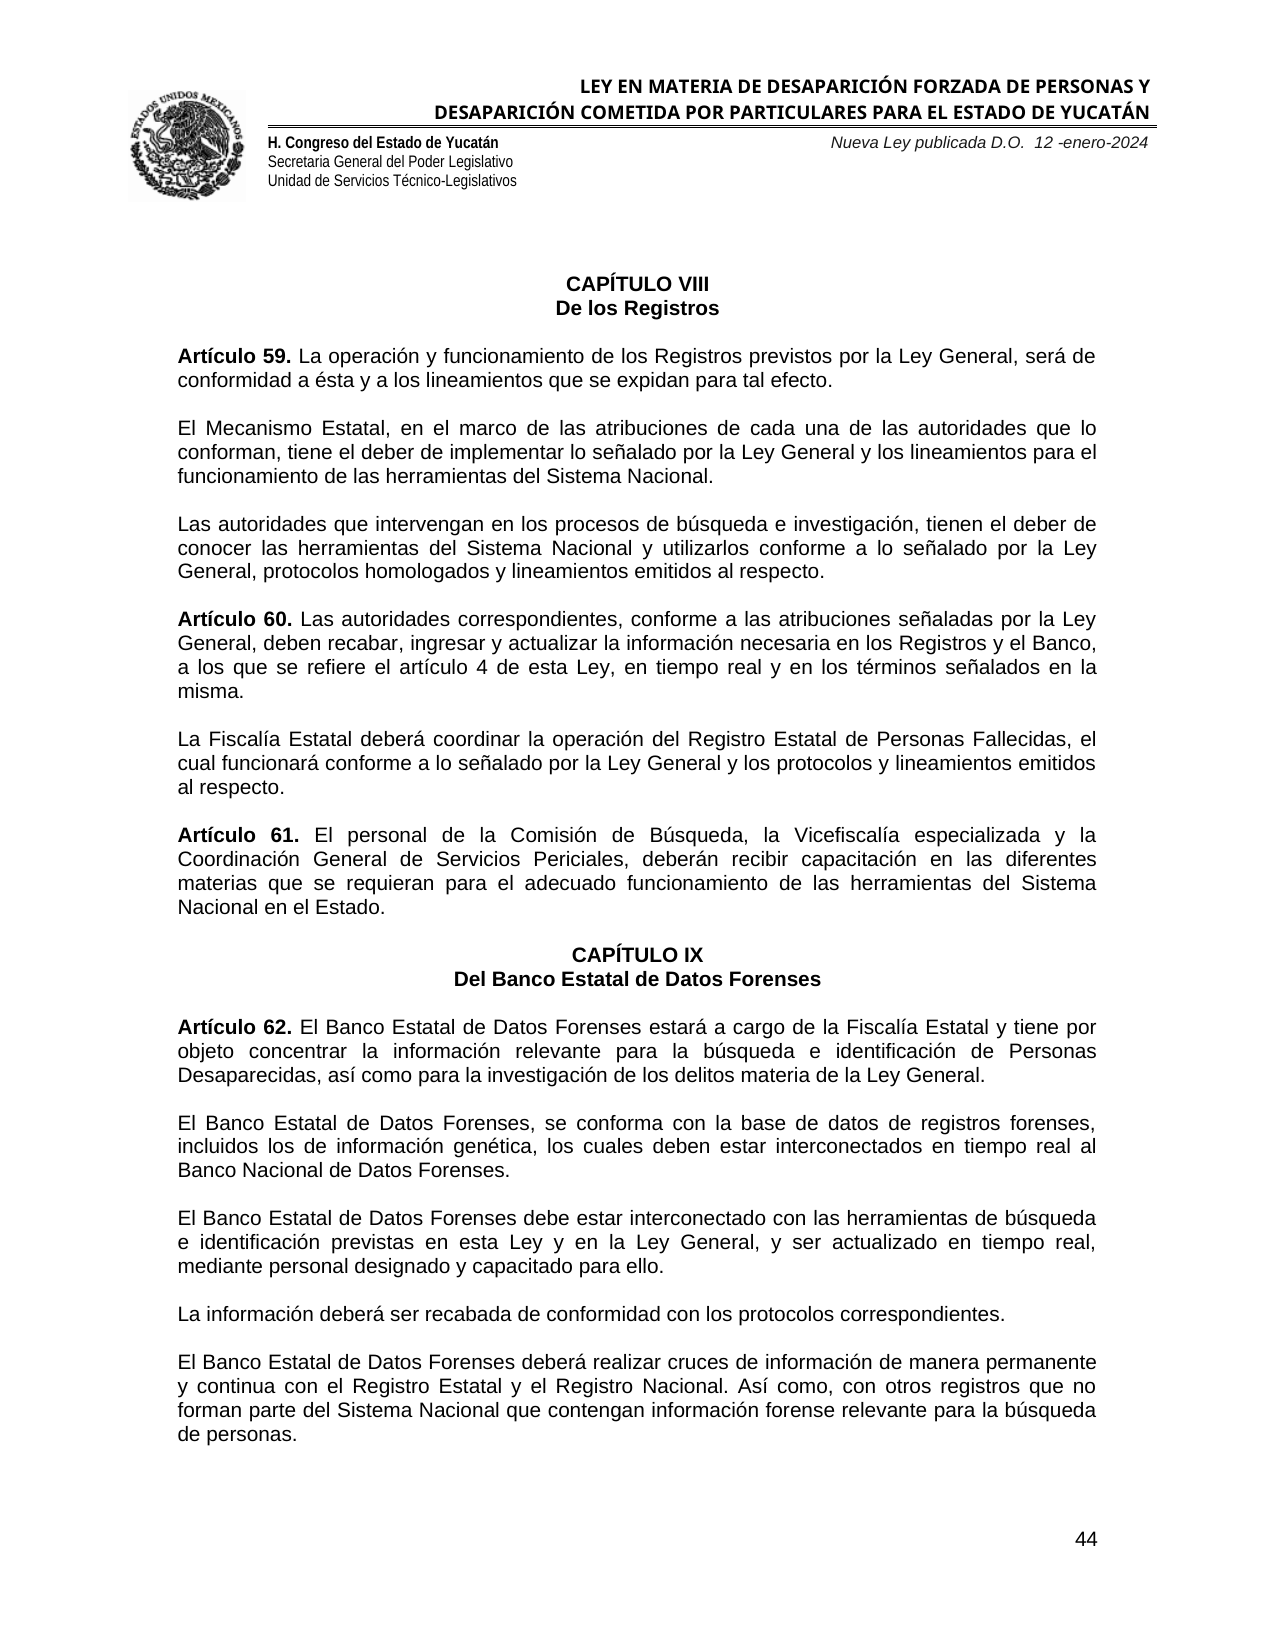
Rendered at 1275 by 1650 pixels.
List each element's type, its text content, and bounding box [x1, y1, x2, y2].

text CAPÍTULO IX [177, 943, 1098, 967]
text Artículo 60. Las autoridades correspondientes, conforme a las atribuciones señaladas por la Ley General, deben recabar, ingresar y actualizar la información necesaria en los Registros y el Banco, a los que se refiere el artículo 4 de esta Ley, en tiempo real y en los términos señalados en la misma. [177, 607, 1098, 703]
text El Banco Estatal de Datos Forenses debe estar interconectado con las herramientas de búsqueda e identificación previstas en esta Ley y en la Ley General, y ser actualizado en tiempo real, mediante personal designado y capacitado para ello. [177, 1206, 1098, 1278]
text Artículo 59. La operación y funcionamiento de los Registros previstos por la Ley General, será de conformidad a ésta y a los lineamientos que se expidan para tal efecto. [177, 344, 1098, 392]
text La información deberá ser recabada de conformidad con los protocolos correspondientes. [177, 1302, 1098, 1326]
text El Banco Estatal de Datos Forenses deberá realizar cruces de información de manera permanente y continua con el Registro Estatal y el Registro Nacional. Así como, con otros registros que no forman parte del Sistema Nacional que contengan información forense relevante para la búsqueda de personas. [177, 1350, 1098, 1446]
text Las autoridades que intervengan en los procesos de búsqueda e investigación, tienen el deber de conocer las herramientas del Sistema Nacional y utilizarlos conforme a lo señalado por la Ley General, protocolos homologados y lineamientos emitidos al respecto. [177, 511, 1098, 583]
text La Fiscalía Estatal deberá coordinar la operación del Registro Estatal de Personas Fallecidas, el cual funcionará conforme a lo señalado por la Ley General y los protocolos y lineamientos emitidos al respecto. [177, 727, 1098, 799]
text Artículo 62. El Banco Estatal de Datos Forenses estará a cargo de la Fiscalía Estatal y tiene por objeto concentrar la información relevante para la búsqueda e identificación de Personas Desaparecidas, así como para la investigación de los delitos materia de la Ley General. [177, 1014, 1098, 1086]
text El Mecanismo Estatal, en el marco de las atribuciones de cada una de las autoridades que lo conforman, tiene el deber de implementar lo señalado por la Ley General y los lineamientos para el funcionamiento de las herramientas del Sistema Nacional. [177, 416, 1098, 487]
text El Banco Estatal de Datos Forenses, se conforma con la base de datos de registros forenses, incluidos los de información genética, los cuales deben estar interconectados en tiempo real al Banco Nacional de Datos Forenses. [177, 1110, 1098, 1182]
text CAPÍTULO VIII [177, 272, 1098, 296]
text De los Registros [177, 296, 1098, 320]
text Artículo 61. El personal de la Comisión de Búsqueda, la Vicefiscalía especializada y la Coordinación General de Servicios Periciales, deberán recibir capacitación en las diferentes materias que se requieran para el adecuado funcionamiento de las herramientas del Sistema Nacional en el Estado. [177, 823, 1098, 919]
text Del Banco Estatal de Datos Forenses [177, 967, 1098, 991]
